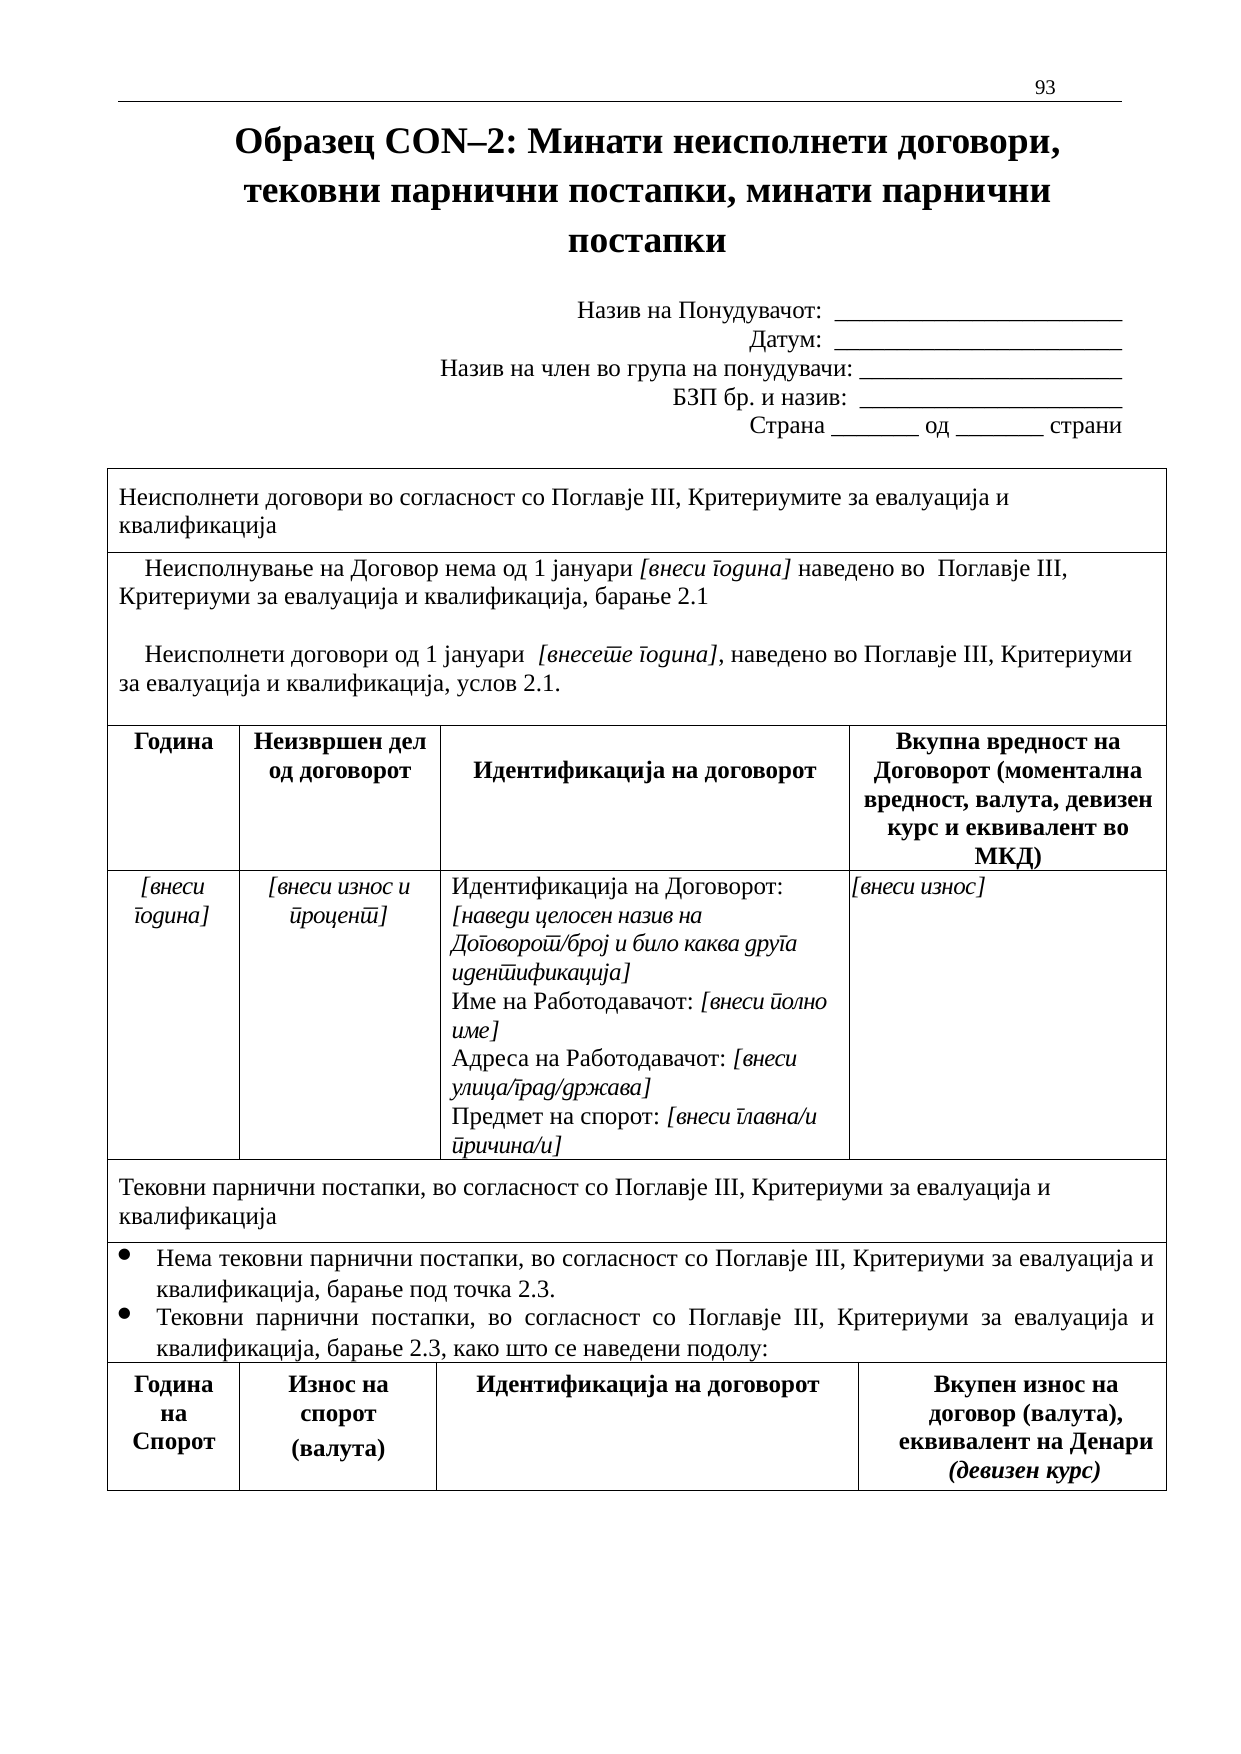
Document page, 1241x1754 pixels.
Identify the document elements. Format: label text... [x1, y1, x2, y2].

table_cell Година [108, 726, 239, 870]
table_cell Идентификација на договорот [441, 726, 849, 870]
table_header Неисполнети договори во согласност со Поглавје III, Критериумите за евалуација и квалификација [108, 469, 1166, 552]
table_cell Неизвршен дел од договорот [240, 726, 440, 870]
text Датум: _______________________ [118, 324, 1122, 353]
table_cell [внеси износ] [850, 871, 1166, 1158]
subtitle Образец CON–2: Минати неисполнети договори, тековни парнични постапки, минати парнични постапки [172, 118, 1122, 260]
table_cell [внеси година] [108, 871, 239, 1158]
text Страна _______ од _______ страни [118, 411, 1122, 439]
table_cell Вкупен износ на договор (валута), еквивалент на Денари (девизен курс) [859, 1363, 1166, 1490]
table_cell Износ на спорот (валута) [240, 1363, 436, 1490]
text Назив на член во група на понудувачи: _____________________ [118, 353, 1122, 382]
table_cell Година на Спорот [108, 1363, 239, 1490]
table_cell Тековни парнични постапки, во согласност со Поглавје III, Критериуми за евалуација и квалификација [108, 1160, 1166, 1242]
table_cell Вкупна вредност на Договорот (моментална вредност, валута, девизен курс и еквивалент во МКД) [850, 726, 1166, 870]
text БЗП бр. и назив: _____________________ [118, 382, 1122, 411]
table_cell Идентификација на договорот [437, 1363, 858, 1490]
text Назив на Понудувачот: _______________________ [118, 296, 1122, 324]
table_cell Нема тековни парнични постапки, во согласност со Поглавје III, Критериуми за евалуација и квалификација, барање под точка 2.3. Тековни парнични постапки, во согласност со Поглавје III, Критериуми за евалуација и квалификација, барање 2.3, како што се наведени подолу: [108, 1243, 1166, 1362]
table_cell [внеси износ и процент] [240, 871, 440, 1158]
table_cell Идентификација на Договорот: [наведи целосен назив на Договорот/број и било каква друга идентификација] Име на Работодавачот: [внеси полно име] Адреса на Работодавачот: [внеси улица/град/држава] Предмет на спорот: [внеси главна/и причина/и] [441, 871, 849, 1158]
table_cell  Неисполнување на Договор нема од 1 јануари [внеси година] наведено во Поглавје III, Критериуми за евалуација и квалификација, барање 2.1  Неисполнети договори од 1 јануари [внесете година], наведено во Поглавје III, Критериуми за евалуација и квалификација, услов 2.1. [108, 553, 1166, 725]
